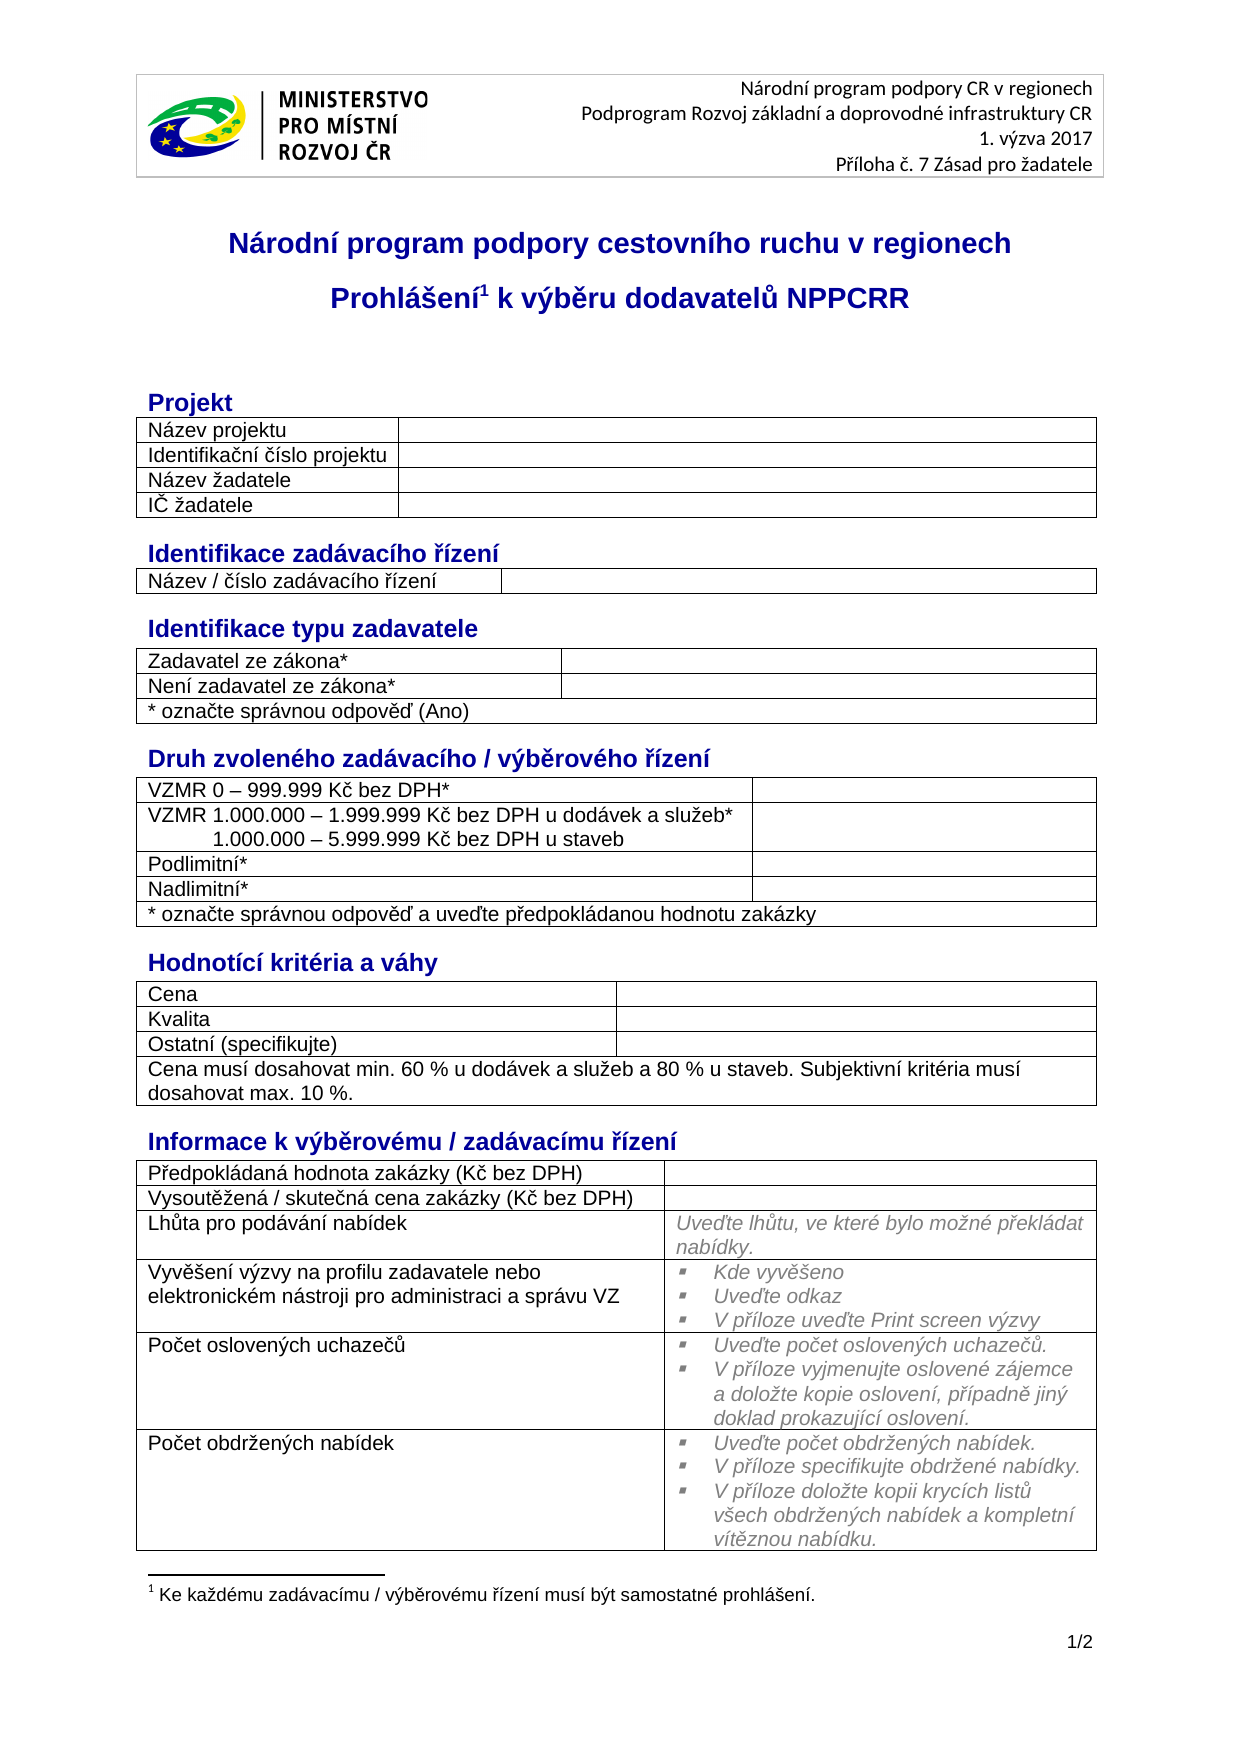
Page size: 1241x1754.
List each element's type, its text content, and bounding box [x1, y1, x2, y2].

table_cell [399, 468, 1096, 492]
table_cell [617, 1032, 1096, 1056]
table_cell Vysoutěžená / skutečná cena zakázky (Kč bez DPH) [137, 1186, 664, 1210]
table_header Název / číslo zadávacího řízení [137, 569, 501, 592]
table_header Zadavatel ze zákona* [137, 649, 561, 672]
table_cell Název projektu [137, 418, 398, 442]
table_cell [399, 443, 1096, 467]
table_cell Ostatní (specifikujte) [137, 1032, 616, 1056]
table_cell * označte správnou odpověď a uveďte předpokládanou hodnotu zakázky [137, 902, 1096, 926]
subtitle Hodnotící kritéria a váhy [148, 948, 1093, 977]
table_cell [753, 852, 1096, 876]
subtitle Prohlášení k výběru dodavatelů NPPCRR [148, 281, 1093, 314]
table_cell Uveďte počet obdržených nabídek. V příloze specifikujte obdržené nabídky. V příloze doložte kopii krycích listů všech obdržených nabídek a kompletní vítěznou nabídku. [665, 1430, 1096, 1550]
table_cell Počet obdržených nabídek [137, 1430, 664, 1550]
table_cell [617, 1007, 1096, 1031]
table_header VZMR 0 – 999.999 Kč bez DPH* [137, 778, 752, 802]
table_header Projekt [136, 367, 1096, 417]
table_cell Podlimitní* [137, 852, 752, 876]
table_cell Není zadavatel ze zákona* [137, 674, 561, 697]
table_header [617, 982, 1096, 1006]
table_cell Lhůta pro podávání nabídek [137, 1211, 664, 1259]
table_cell [753, 877, 1096, 901]
table_cell [399, 418, 1096, 442]
table_cell Cena musí dosahovat min. 60 % u dodávek a služeb a 80 % u staveb. Subjektivní kritéria musí dosahovat max. 10 %. [137, 1057, 1096, 1105]
table_cell Název žadatele [137, 468, 398, 492]
table_cell * označte správnou odpověď (Ano) [137, 699, 1096, 722]
table_cell [665, 1186, 1096, 1210]
table_cell Uveďte lhůtu, ve které bylo možné překládat nabídky. [665, 1211, 1096, 1259]
table_cell Počet oslovených uchazečů [137, 1333, 664, 1429]
subtitle Národní program podpory cestovního ruchu v regionech [148, 226, 1093, 260]
table_cell Identifikační číslo projektu [137, 443, 398, 467]
picture [147, 91, 428, 160]
table_cell IČ žadatele [137, 493, 398, 517]
table_header [502, 569, 1096, 592]
table_cell Kvalita [137, 1007, 616, 1031]
table_cell Kde vyvěšeno Uveďte odkaz V příloze uveďte Print screen výzvy [665, 1260, 1096, 1332]
table_cell [753, 803, 1096, 851]
subtitle Identifikace typu zadavatele [148, 614, 1093, 643]
table_header [562, 649, 1096, 672]
table_header Cena [137, 982, 616, 1006]
table_header [753, 778, 1096, 802]
table_cell Vyvěšení výzvy na profilu zadavatele nebo elektronickém nástroji pro administraci a správu VZ [137, 1260, 664, 1332]
table_cell [399, 493, 1096, 517]
subtitle Informace k výběrovému / zadávacímu řízení [148, 1127, 1093, 1156]
table_header Předpokládaná hodnota zakázky (Kč bez DPH) [137, 1161, 664, 1185]
table_header [665, 1161, 1096, 1185]
table_cell VZMR 1.000.000 – 1.999.999 Kč bez DPH u dodávek a služeb* 1.000.000 – 5.999.999 Kč bez DPH u staveb [137, 803, 752, 851]
subtitle Identifikace zadávacího řízení [148, 539, 1093, 567]
table_cell Nadlimitní* [137, 877, 752, 901]
table_cell [562, 674, 1096, 697]
subtitle Druh zvoleného zadávacího / výběrového řízení [148, 744, 1093, 773]
table_cell Uveďte počet oslovených uchazečů. V příloze vyjmenujte oslovené zájemce a doložte kopie oslovení, případně jiný doklad prokazující oslovení. [665, 1333, 1096, 1429]
